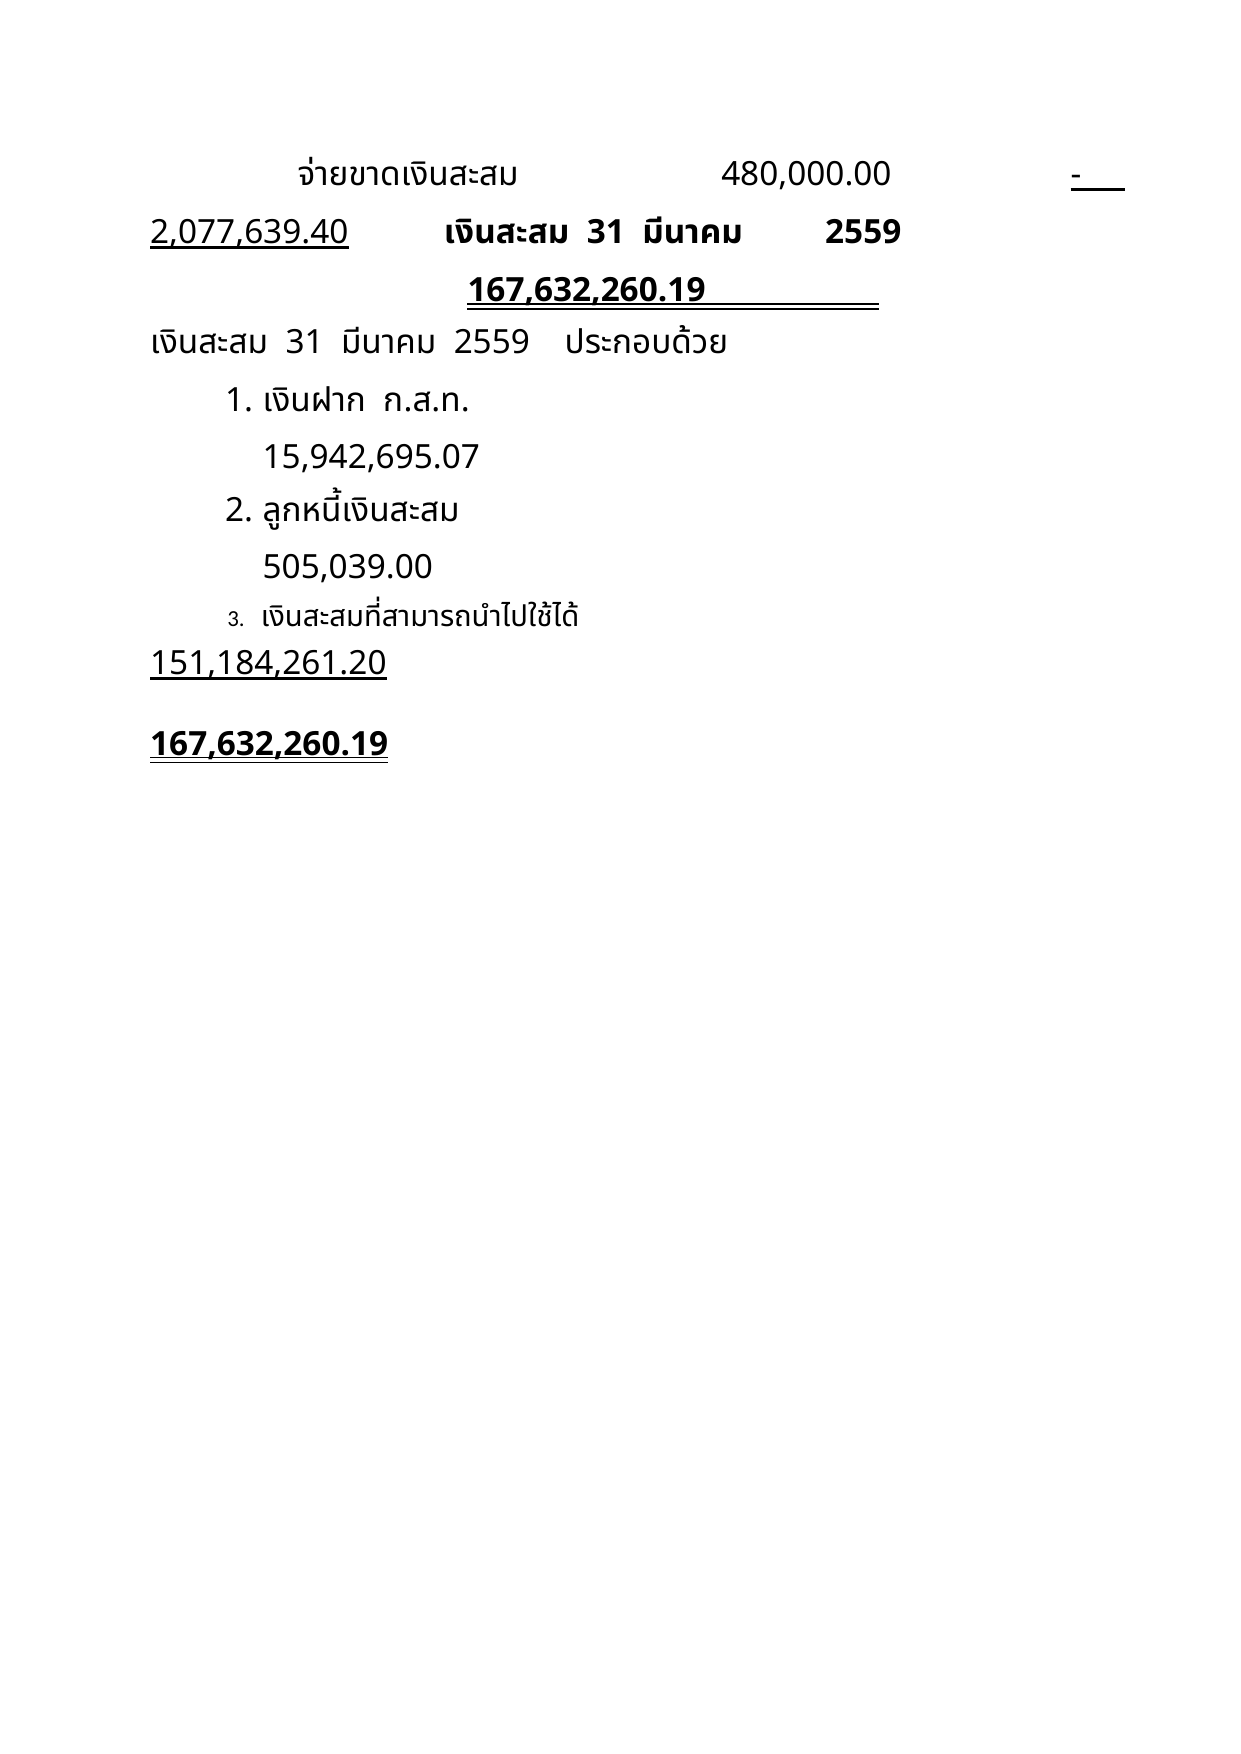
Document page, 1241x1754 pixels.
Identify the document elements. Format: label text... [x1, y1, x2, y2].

list เงินฝาก ก.ส.ท. 15,942,695.07 [225, 376, 1152, 479]
text 3. เงินสะสมที่สามารถนำไปใช้ได้ 151,184,261.20 [150, 595, 1152, 684]
text 167,632,260.19 [150, 684, 1152, 765]
text เงินสะสม 31 มีนาคม 2559 ประกอบด้วย [150, 318, 1152, 368]
list ลูกหนี้เงินสะสม 505,039.00 [225, 485, 1152, 588]
text จ่ายขาดเงินสะสม 480,000.00 - 2,077,639.40 เงินสะสม 31 มีนาคม 2559 167,632,260.19 . [150, 150, 1152, 311]
